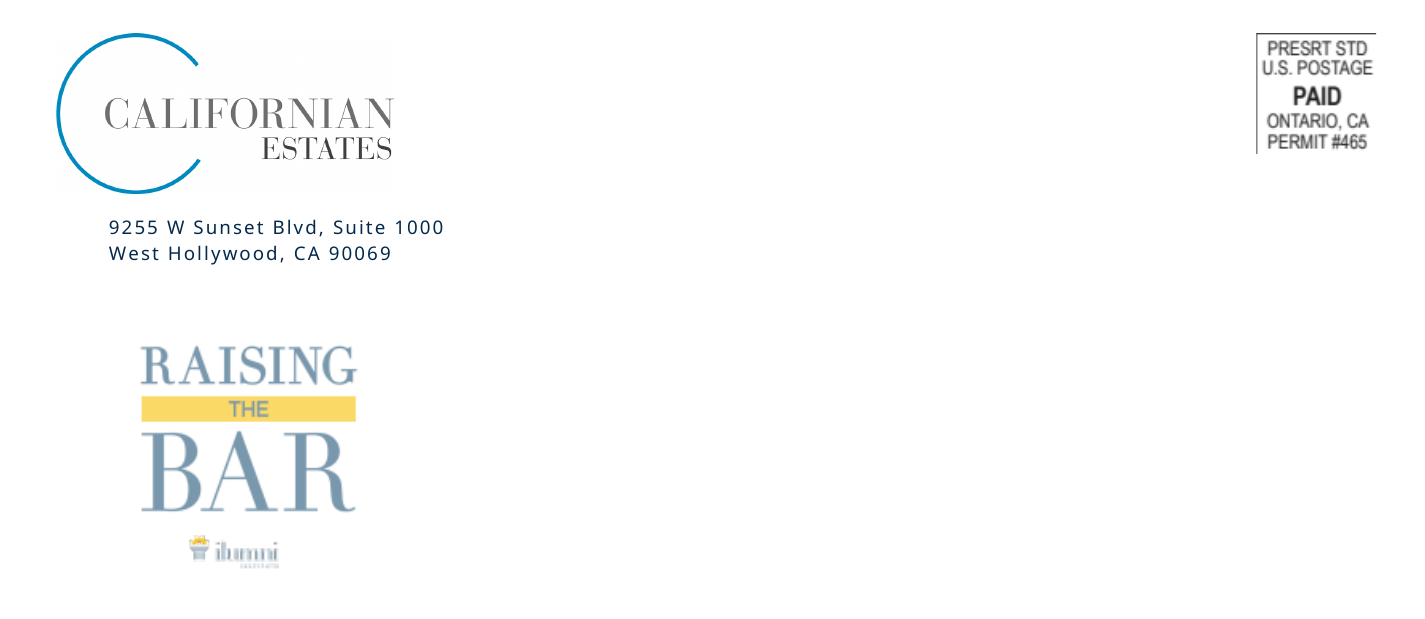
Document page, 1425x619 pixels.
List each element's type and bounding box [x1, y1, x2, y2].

picture [56, 33, 124, 101]
picture [184, 528, 295, 579]
picture [61, 33, 394, 194]
picture [56, 126, 121, 194]
